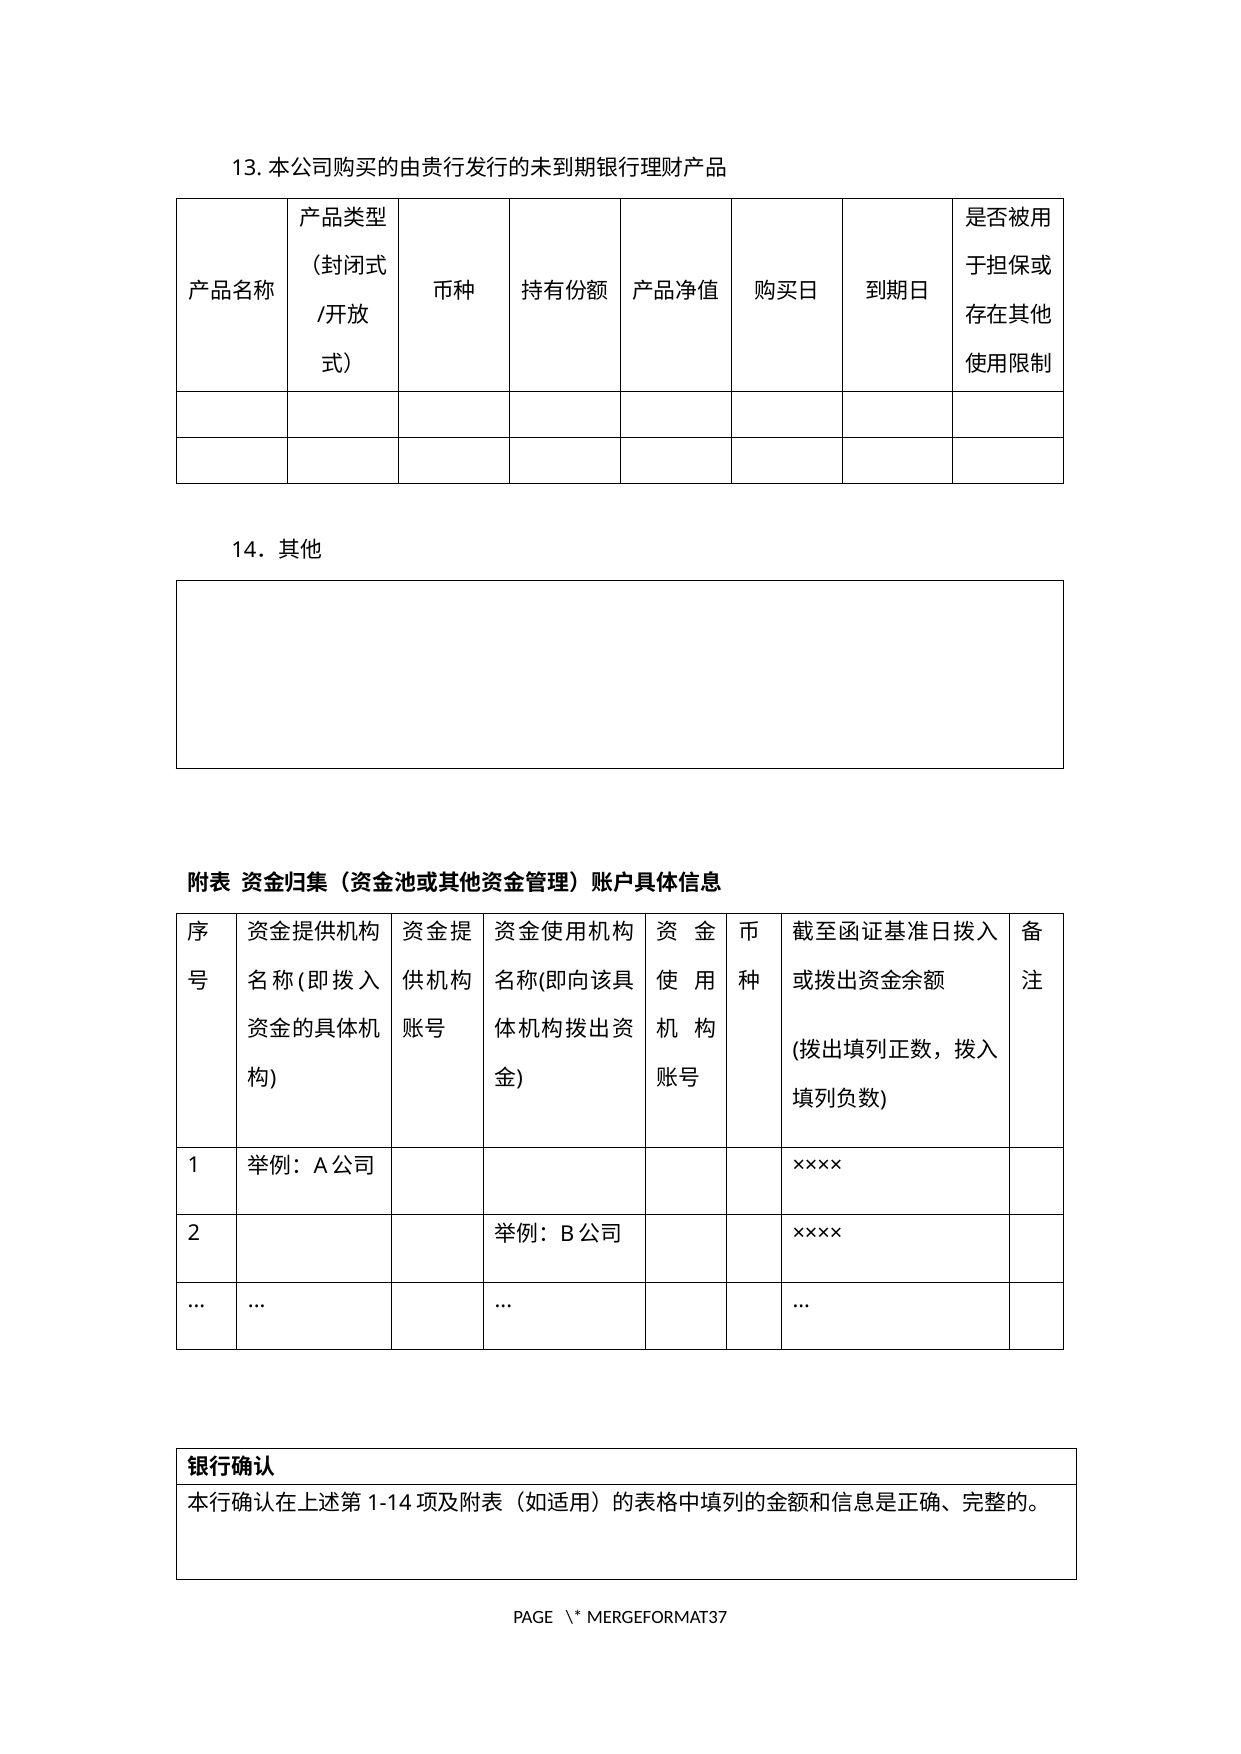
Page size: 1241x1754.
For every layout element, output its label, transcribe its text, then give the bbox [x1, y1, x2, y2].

table_cell [621, 392, 731, 437]
table_header 到期日 [843, 199, 952, 391]
text 14．其他 [187, 532, 1053, 564]
table_cell [510, 438, 620, 483]
table_cell 2 [177, 1215, 236, 1282]
table_cell [646, 1283, 726, 1349]
table_cell ×××× [782, 1148, 1009, 1214]
table_cell [399, 392, 509, 437]
table_header 持有份额 [510, 199, 620, 391]
table_cell [510, 392, 620, 437]
table_cell [1010, 1215, 1063, 1282]
table_cell [177, 438, 287, 483]
table_cell [237, 1215, 391, 1282]
table_cell ... [484, 1283, 645, 1349]
table_cell [727, 1148, 781, 1214]
table_cell [843, 438, 952, 483]
table_header 序号 [177, 914, 236, 1147]
table_header 是否被用于担保或存在其他使用限制 [953, 199, 1063, 391]
table_cell [399, 438, 509, 483]
table_cell [953, 438, 1063, 483]
table_cell 举例：A公司 [237, 1148, 391, 1214]
table_header 资金使用机构名称(即向该具体机构拨出资金) [484, 914, 645, 1147]
table_header 产品类型（封闭式/开放式） [288, 199, 398, 391]
table_cell [484, 1148, 645, 1214]
table_header 银行确认 [177, 1449, 1076, 1483]
table_cell 举例：B公司 [484, 1215, 645, 1282]
table_cell [732, 392, 842, 437]
table_header 备注 [1010, 914, 1063, 1147]
table_cell [288, 438, 398, 483]
table_header 产品净值 [621, 199, 731, 391]
table_header 产品名称 [177, 199, 287, 391]
text 13. 本公司购买的由贵行发行的未到期银行理财产品 [187, 150, 1053, 182]
table_header 币种 [727, 914, 781, 1147]
table_cell [1010, 1148, 1063, 1214]
table_cell [646, 1148, 726, 1214]
table_cell [953, 392, 1063, 437]
table_cell [843, 392, 952, 437]
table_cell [177, 1485, 1076, 1579]
table_cell ... [177, 1283, 236, 1349]
table_cell [621, 438, 731, 483]
table_header 资金提供机构名称(即拨入资金的具体机构) [237, 914, 391, 1147]
table_cell [288, 392, 398, 437]
table_cell [392, 1148, 483, 1214]
table_header 购买日 [732, 199, 842, 391]
text 附表 资金归集（资金池或其他资金管理）账户具体信息 [187, 864, 1053, 897]
table_header 资金提供机构账号 [392, 914, 483, 1147]
table_cell [392, 1215, 483, 1282]
table_cell ... [782, 1283, 1009, 1349]
table_cell [1010, 1283, 1063, 1349]
table_cell [177, 392, 287, 437]
table_cell ... [237, 1283, 391, 1349]
table_cell 1 [177, 1148, 236, 1214]
table_cell [732, 438, 842, 483]
table_header [177, 581, 1063, 768]
table_header 币种 [399, 199, 509, 391]
table_cell [727, 1215, 781, 1282]
table_header 截至函证基准日拨入或拨出资金余额 (拨出填列正数，拨入填列负数) [782, 914, 1009, 1147]
table_header 资金使用机构账号 [646, 914, 726, 1147]
table_cell [646, 1215, 726, 1282]
table_cell [727, 1283, 781, 1349]
table_cell ×××× [782, 1215, 1009, 1282]
table_cell [392, 1283, 483, 1349]
